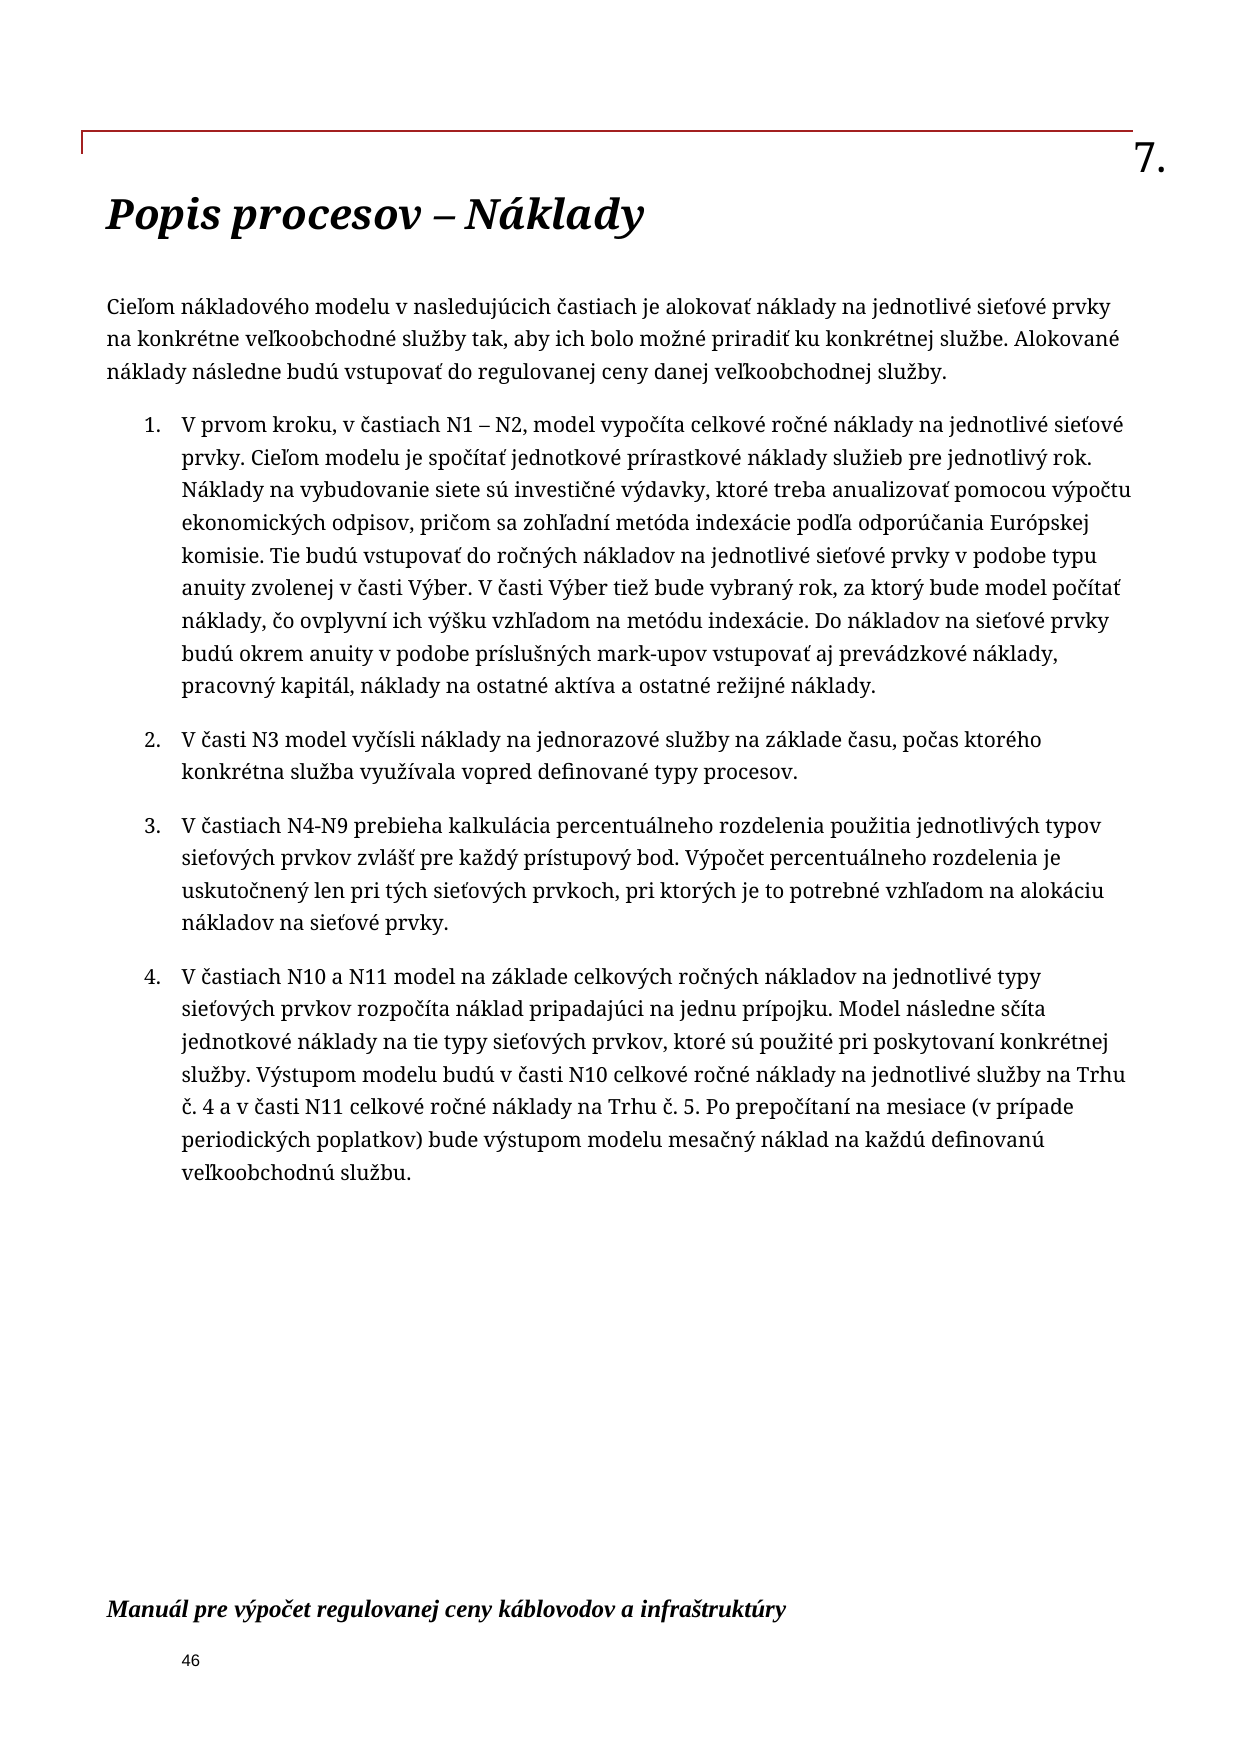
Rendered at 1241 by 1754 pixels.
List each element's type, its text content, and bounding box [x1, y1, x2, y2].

list V častiach N4-N9 prebieha kalkulácia percentuálneho rozdelenia použitia jednotlivých typov sieťových prvkov zvlášť pre každý prístupový bod. Výpočet percentuálneho rozdelenia je uskutočnený len pri tých sieťových prvkoch, pri ktorých je to potrebné vzhľadom na alokáciu nákladov na sieťové prvky. [144, 811, 1134, 937]
subtitle Popis procesov – Náklady [106, 128, 1134, 242]
list V prvom kroku, v častiach N1 – N2, model vypočíta celkové ročné náklady na jednotlivé sieťové prvky. Cieľom modelu je spočítať jednotkové prírastkové náklady služieb pre jednotlivý rok. Náklady na vybudovanie siete sú investičné výdavky, ktoré treba anualizovať pomocou výpočtu ekonomických odpisov, pričom sa zohľadní metóda indexácie podľa odporúčania Európskej komisie. Tie budú vstupovať do ročných nákladov na jednotlivé sieťové prvky v podobe typu anuity zvolenej v časti Výber. V časti Výber tiež bude vybraný rok, za ktorý bude model počítať náklady, čo ovplyvní ich výšku vzhľadom na metódu indexácie. Do nákladov na sieťové prvky budú okrem anuity v podobe príslušných mark-upov vstupovať aj prevádzkové náklady, pracovný kapitál, náklady na ostatné aktíva a ostatné režijné náklady. [144, 410, 1134, 700]
list V časti N3 model vyčísli náklady na jednorazové služby na základe času, počas ktorého konkrétna služba využívala vopred definované typy procesov. [144, 725, 1134, 786]
list V častiach N10 a N11 model na základe celkových ročných nákladov na jednotlivé typy sieťových prvkov rozpočíta náklad pripadajúci na jednu prípojku. Model následne sčíta jednotkové náklady na tie typy sieťových prvkov, ktoré sú použité pri poskytovaní konkrétnej služby. Výstupom modelu budú v časti N10 celkové ročné náklady na jednotlivé služby na Trhu č. 4 a v časti N11 celkové ročné náklady na Trhu č. 5. Po prepočítaní na mesiace (v prípade periodických poplatkov) bude výstupom modelu mesačný náklad na každú definovanú veľkoobchodnú službu. [144, 962, 1134, 1186]
text Cieľom nákladového modelu v nasledujúcich častiach je alokovať náklady na jednotlivé sieťové prvky na konkrétne veľkoobchodné služby tak, aby ich bolo možné priradiť ku konkrétnej službe. Alokované náklady následne budú vstupovať do regulovanej ceny danej veľkoobchodnej služby. [106, 292, 1134, 385]
